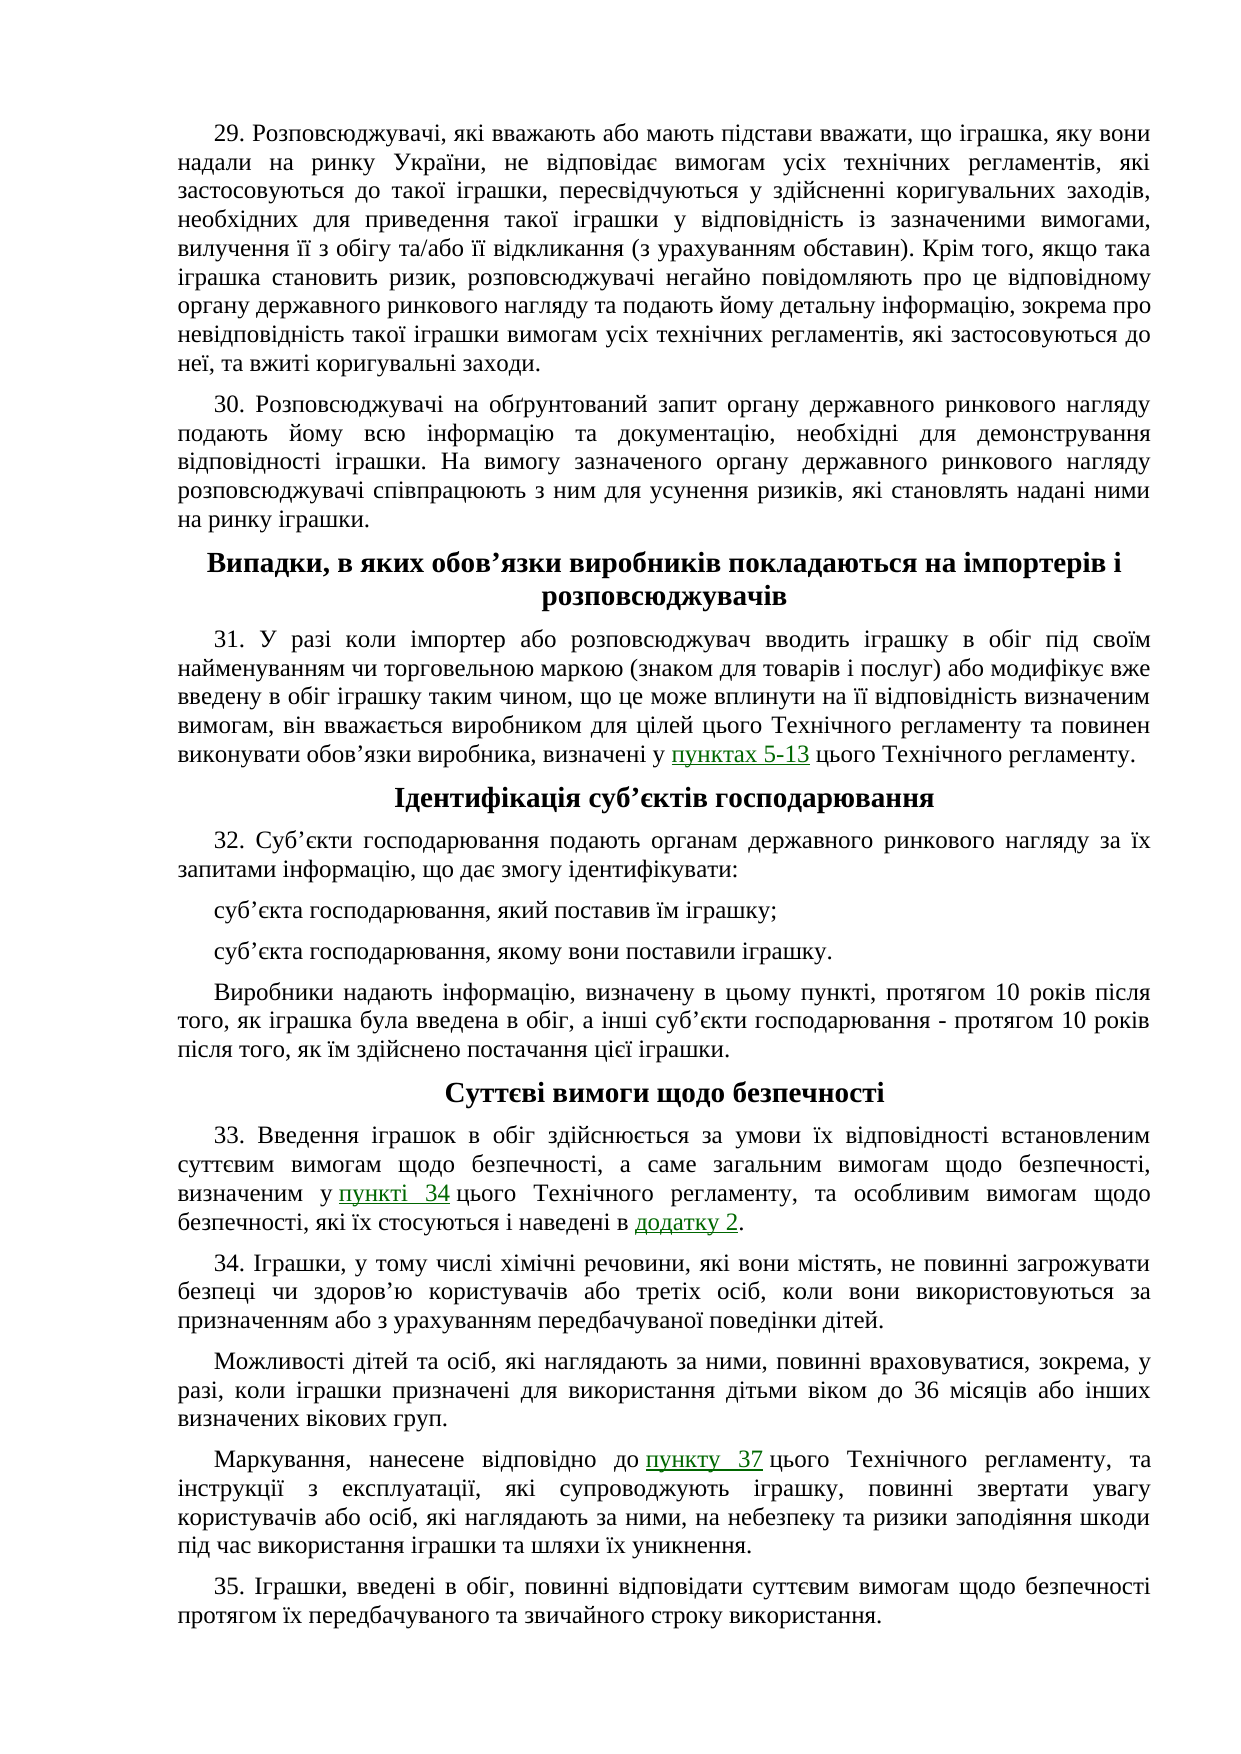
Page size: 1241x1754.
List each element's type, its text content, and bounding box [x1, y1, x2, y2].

text 30. Розповсюджувачі на обґрунтований запит органу державного ринкового нагляду подають йому всю інформацію та документацію, необхідні для демонстрування відповідності іграшки. На вимогу зазначеного органу державного ринкового нагляду розповсюджувачі співпрацюють з ним для усунення ризиків, які становлять надані ними на ринку іграшки. [177, 389, 1152, 533]
text Випадки, в яких обов’язки виробників покладаються на імпортерів і розповсюджувачів [195, 545, 1133, 612]
text Суттєві вимоги щодо безпечності [195, 1075, 1133, 1108]
text 33. Введення іграшок в обіг здійснюється за умови їх відповідності встановленим суттєвим вимогам щодо безпечності, а саме загальним вимогам щодо безпечності, визначеним у пункті 34 цього Технічного регламенту, та особливим вимогам щодо безпечності, які їх стосуються і наведені в додатку 2. [177, 1121, 1152, 1236]
text 31. У разі коли імпортер або розповсюджувач вводить іграшку в обіг під своїм найменуванням чи торговельною маркою (знаком для товарів і послуг) або модифікує вже введену в обіг іграшку таким чином, що це може вплинути на її відповідність визначеним вимогам, він вважається виробником для цілей цього Технічного регламенту та повинен виконувати обов’язки виробника, визначені у пунктах 5-13 цього Технічного регламенту. [177, 624, 1152, 768]
text суб’єкта господарювання, якому вони поставили іграшку. [177, 936, 1152, 964]
text Виробники надають інформацію, визначену в цьому пункті, протягом 10 років після того, як іграшка була введена в обіг, а інші суб’єкти господарювання - протягом 10 років після того, як їм здійснено постачання цієї іграшки. [177, 977, 1152, 1063]
text Ідентифікація суб’єктів господарювання [195, 780, 1133, 813]
text 32. Суб’єкти господарювання подають органам державного ринкового нагляду за їх запитами інформацію, що дає змогу ідентифікувати: [177, 825, 1152, 883]
text 35. Іграшки, введені в обіг, повинні відповідати суттєвим вимогам щодо безпечності протягом їх передбачуваного та звичайного строку використання. [177, 1571, 1152, 1629]
text Маркування, нанесене відповідно до пункту 37 цього Технічного регламенту, та інструкції з експлуатації, які супроводжують іграшку, повинні звертати увагу користувачів або осіб, які наглядають за ними, на небезпеку та ризики заподіяння шкоди під час використання іграшки та шляхи їх уникнення. [177, 1444, 1152, 1559]
text Можливості дітей та осіб, які наглядають за ними, повинні враховуватися, зокрема, у разі, коли іграшки призначені для використання дітьми віком до 36 місяців або інших визначених вікових груп. [177, 1346, 1152, 1432]
text суб’єкта господарювання, який поставив їм іграшку; [177, 895, 1152, 924]
text 29. Розповсюджувачі, які вважають або мають підстави вважати, що іграшка, яку вони надали на ринку України, не відповідає вимогам усіх технічних регламентів, які застосовуються до такої іграшки, пересвідчуються у здійсненні коригувальних заходів, необхідних для приведення такої іграшки у відповідність із зазначеними вимогами, вилучення її з обігу та/або її відкликання (з урахуванням обставин). Крім того, якщо така іграшка становить ризик, розповсюджувачі негайно повідомляють про це відповідному органу державного ринкового нагляду та подають йому детальну інформацію, зокрема про невідповідність такої іграшки вимогам усіх технічних регламентів, які застосовуються до неї, та вжиті коригувальні заходи. [177, 118, 1152, 377]
text 34. Іграшки, у тому числі хімічні речовини, які вони містять, не повинні загрожувати безпеці чи здоров’ю користувачів або третіх осіб, коли вони використовуються за призначенням або з урахуванням передбачуваної поведінки дітей. [177, 1248, 1152, 1334]
